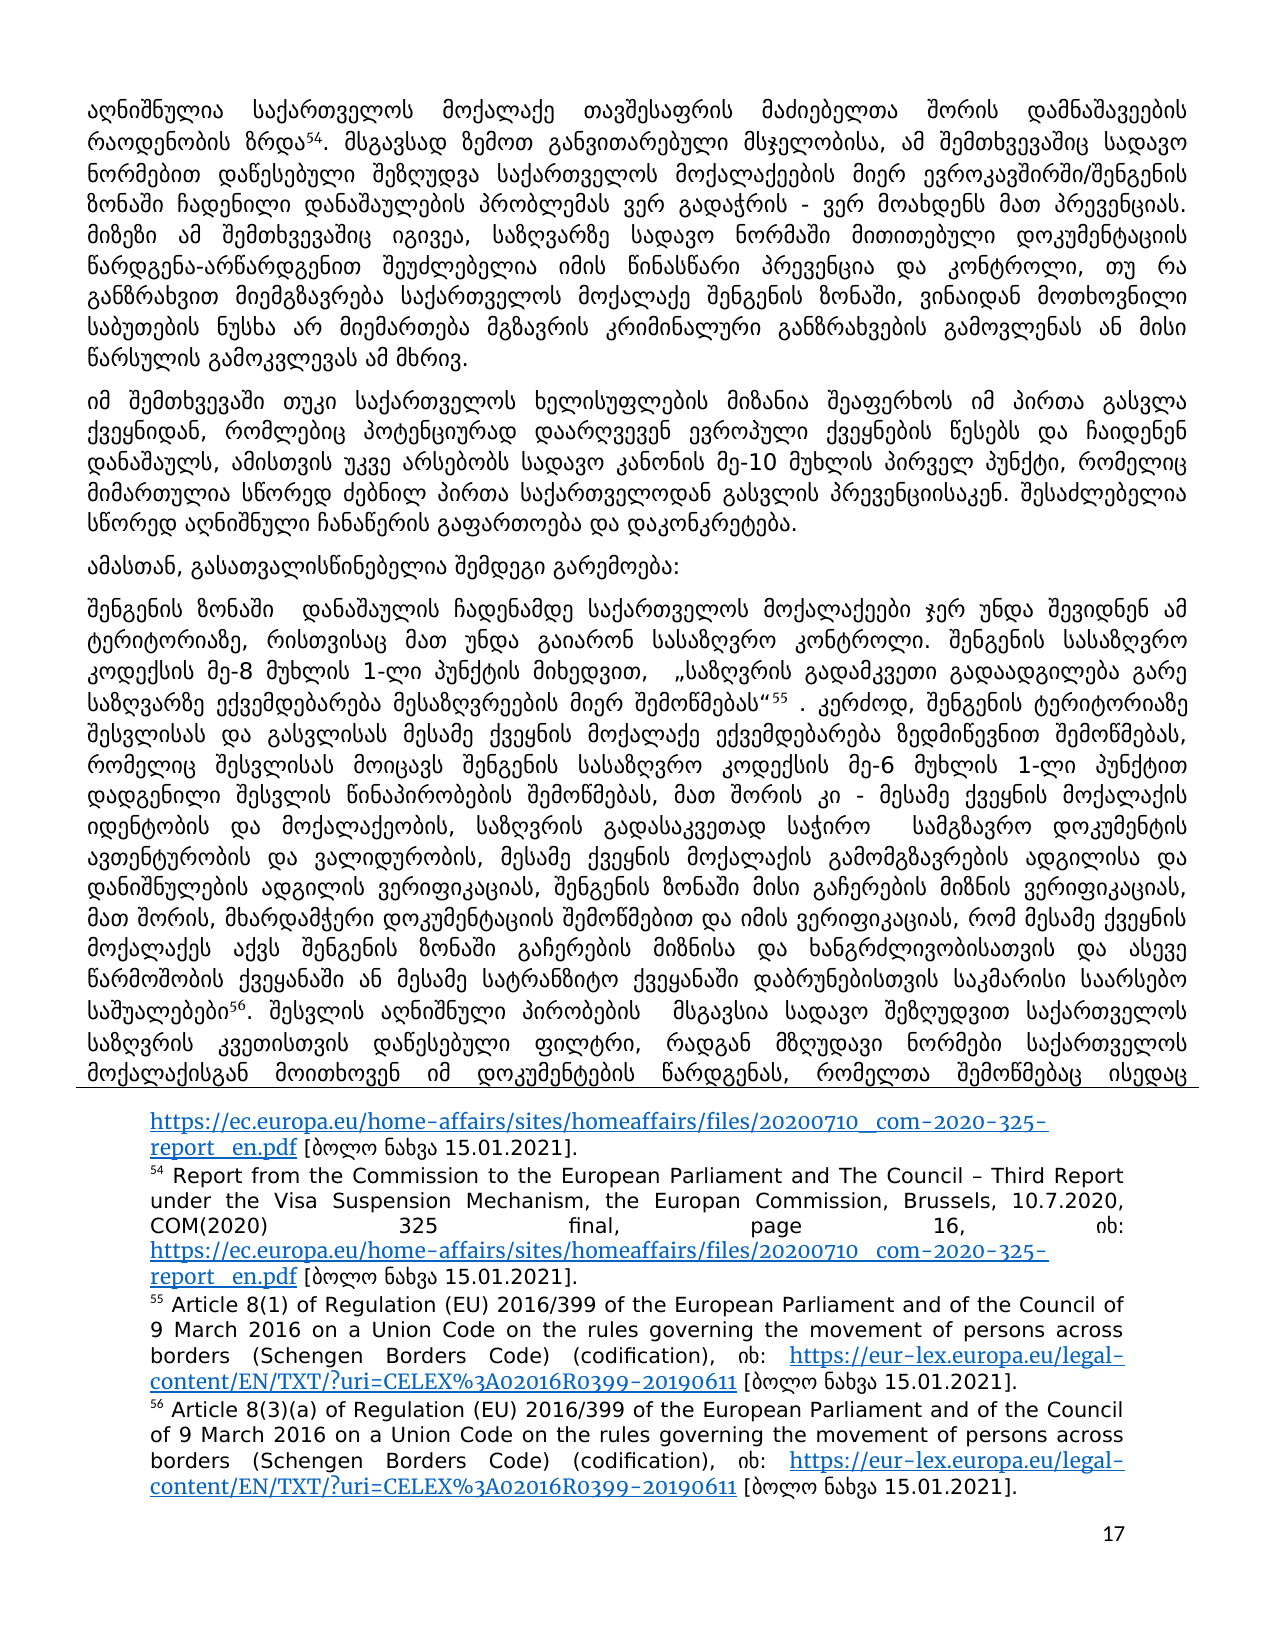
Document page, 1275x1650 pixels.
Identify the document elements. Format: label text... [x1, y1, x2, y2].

table_header „2. .) / , ; .) / , / / , / ; .) / ; .) . . 6- ; - - , ( ) ; 13 ; , ; . 2020 10 , .. [76, 85, 1199, 1087]
